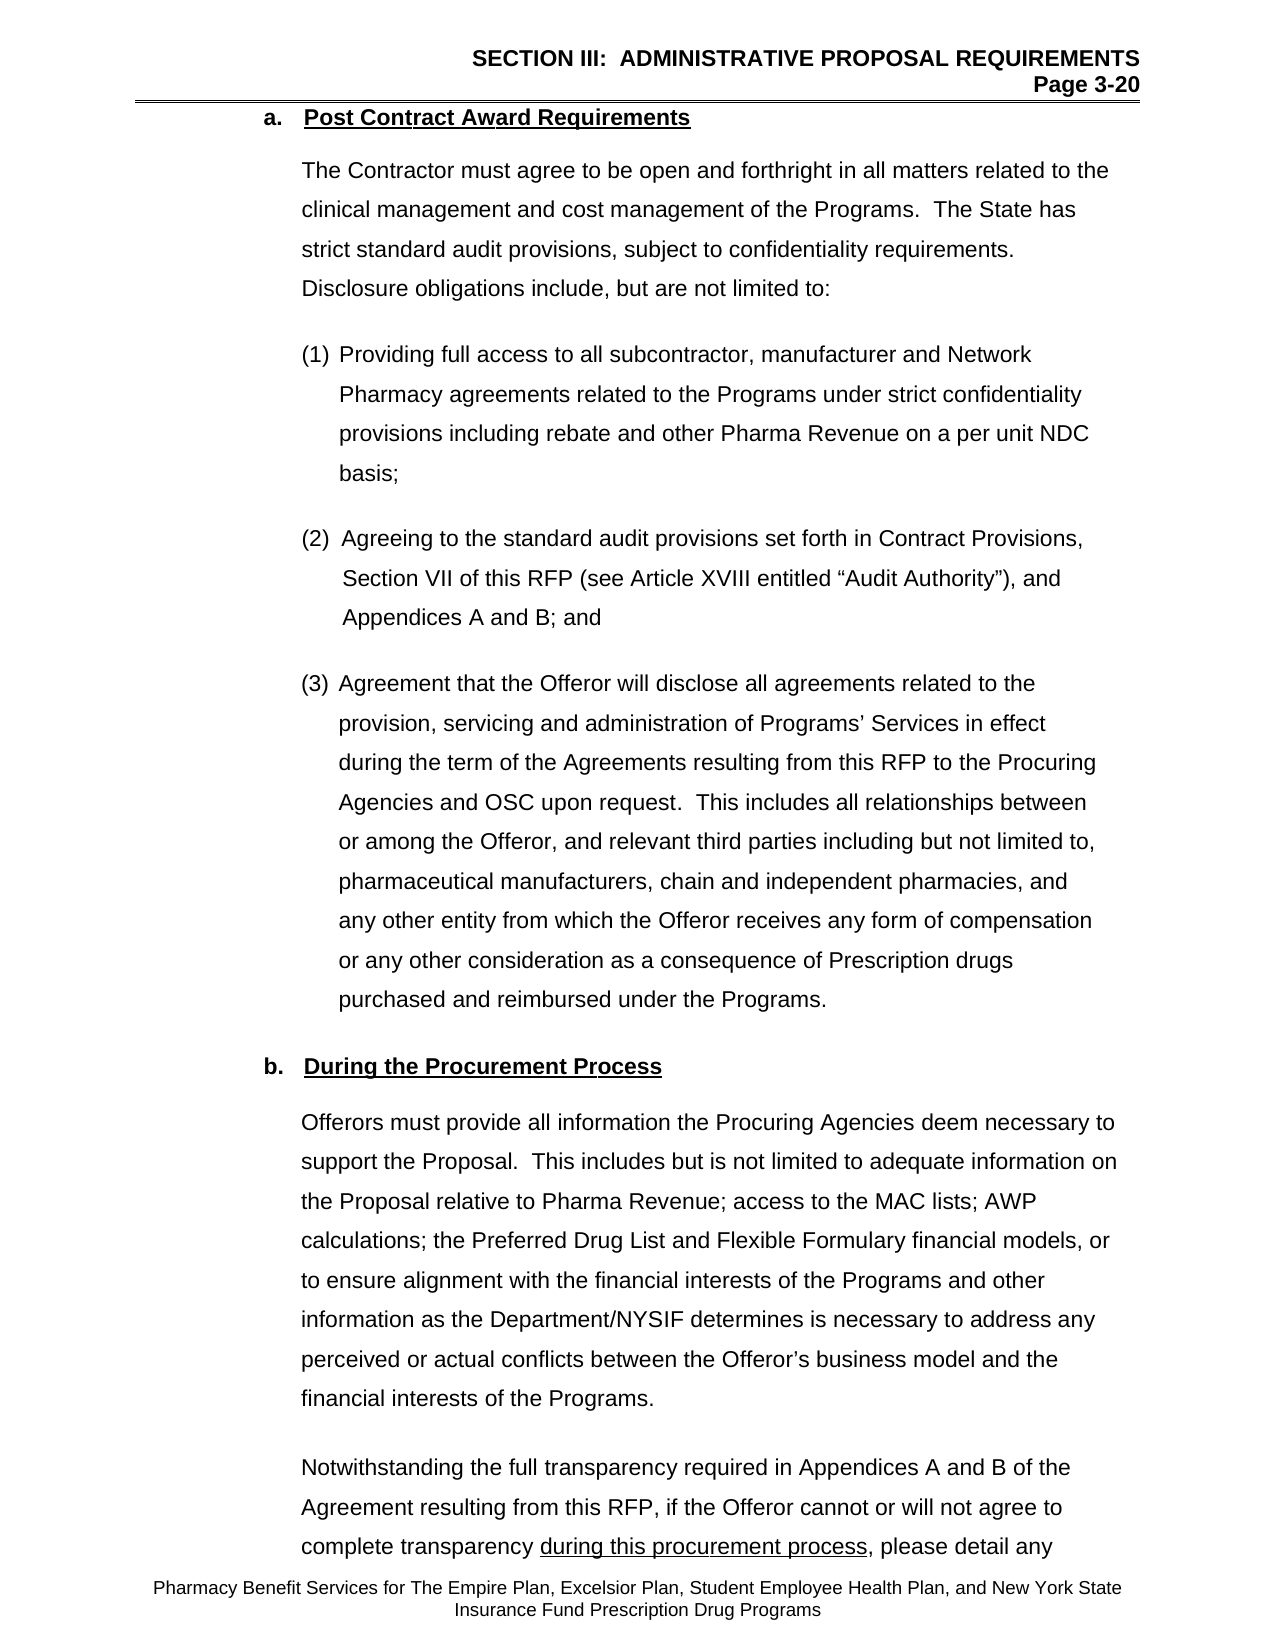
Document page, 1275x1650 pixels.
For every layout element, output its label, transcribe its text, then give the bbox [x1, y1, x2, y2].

text b. During the Procurement Process [263, 1052, 1142, 1079]
text (2) Agreeing to the standard audit provisions set forth in Contract Provisions, Section VII of this RFP (see Article XVIII entitled “Audit Authority”), and Appendices A and B; and [301, 525, 1116, 631]
text Offerors must provide all information the Procuring Agencies deem necessary to support the Proposal. This includes but is not limited to adequate information on the Proposal relative to Pharma Revenue; access to the MAC lists; AWP calculations; the Preferred Drug List and Flexible Formulary financial models, or to ensure alignment with the financial interests of the Programs and other information as the Department/NYSIF determines is necessary to address any perceived or actual conflicts between the Offeror’s business model and the financial interests of the Programs. [301, 1109, 1118, 1412]
text (3) Agreement that the Offeror will disclose all agreements related to the provision, servicing and administration of Programs’ Services in effect during the term of the Agreements resulting from this RFP to the Procuring Agencies and OSC upon request. This includes all relationships between or among the Offeror, and relevant third parties including but not limited to, pharmaceutical manufacturers, chain and independent pharmacies, and any other entity from which the Offeror receives any form of compensation or any other consideration as a consequence of Prescription drugs purchased and reimbursed under the Programs. [301, 670, 1110, 1012]
text a. Post Contract Award Requirements [263, 103, 1142, 131]
text (1) Providing full access to all subcontractor, manufacturer and Network Pharmacy agreements related to the Programs under strict confidentiality provisions including rebate and other Pharma Revenue on a per unit NDC basis; [301, 341, 1110, 486]
text The Contractor must agree to be open and forthright in all matters related to the clinical management and cost management of the Programs. The State has strict standard audit provisions, subject to confidentiality requirements. Disclosure obligations include, but are not limited to: [301, 157, 1110, 302]
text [301, 1454, 1115, 1559]
